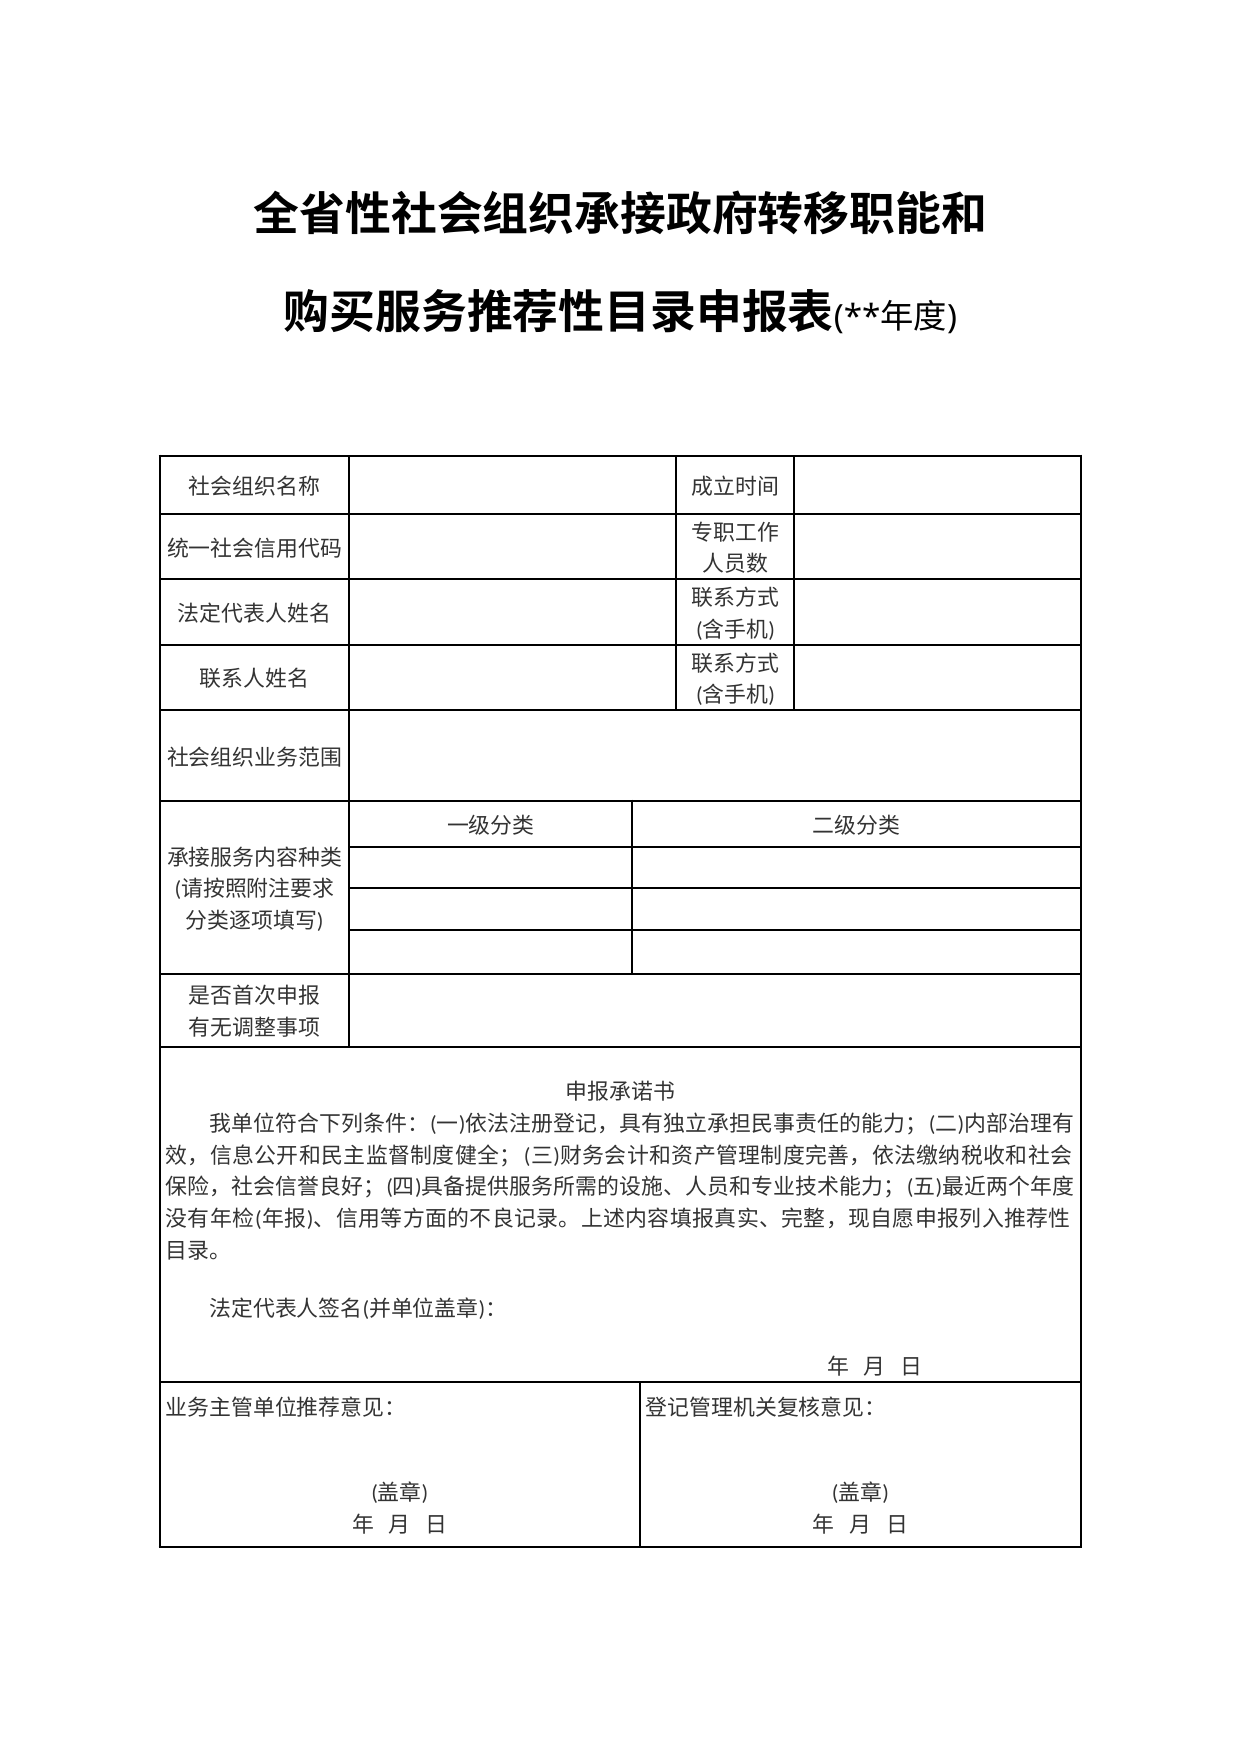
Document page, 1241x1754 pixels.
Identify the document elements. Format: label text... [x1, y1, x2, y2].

table_cell [633, 931, 1080, 973]
table_cell [633, 889, 1080, 929]
table_cell 统一社会信用代码 [161, 515, 348, 578]
table_cell 申报承诺书 我单位符合下列条件：(一)依法注册登记，具有独立承担民事责任的能力；(二)内部治理有效，信息公开和民主监督制度健全；(三)财务会计和资产管理制度完善，依法缴纳税收和社会保险，社会信誉良好；(四)具备提供服务所需的设施、人员和专业技术能力；(五)最近两个年度没有年检(年报)、信用等方面的不良记录。上述内容填报真实、完整，现自愿申报列入推荐性目录。 法定代表人签名(并单位盖章)： 年 月 日 [161, 1048, 1080, 1381]
table_cell [350, 711, 1080, 799]
table_cell 法定代表人姓名 [161, 580, 348, 643]
table_cell 联系人姓名 [161, 646, 348, 709]
table_header 社会组织名称 [161, 457, 348, 513]
table_cell [350, 931, 631, 973]
table_cell [633, 848, 1080, 887]
table_cell 业务主管单位推荐意见： (盖章) 年 月 日 [161, 1383, 639, 1546]
table_cell 二级分类 [633, 802, 1080, 846]
table_cell [795, 515, 1080, 578]
table_header 成立时间 [677, 457, 793, 513]
table_cell [350, 848, 631, 887]
table_cell 联系方式 (含手机) [677, 580, 793, 643]
table_header [795, 457, 1080, 513]
table_cell [350, 580, 675, 643]
table_header [350, 457, 675, 513]
table_cell 登记管理机关复核意见： (盖章) 年 月 日 [641, 1383, 1080, 1546]
table_cell 一级分类 [350, 802, 631, 846]
table_cell [350, 889, 631, 929]
table_cell 联系方式 (含手机) [677, 646, 793, 709]
table_cell [350, 975, 1080, 1046]
table_cell 是否首次申报 有无调整事项 [161, 975, 348, 1046]
text 购买服务推荐性目录申报表(**年度) [187, 259, 1053, 357]
table_cell 社会组织业务范围 [161, 711, 348, 799]
table_cell [795, 580, 1080, 643]
table_cell 专职工作 人员数 [677, 515, 793, 578]
text 全省性社会组织承接政府转移职能和 [187, 162, 1053, 259]
table_cell [350, 515, 675, 578]
table_cell 承接服务内容种类 (请按照附注要求分类逐项填写) [161, 802, 348, 973]
table_cell [795, 646, 1080, 709]
table_cell [350, 646, 675, 709]
